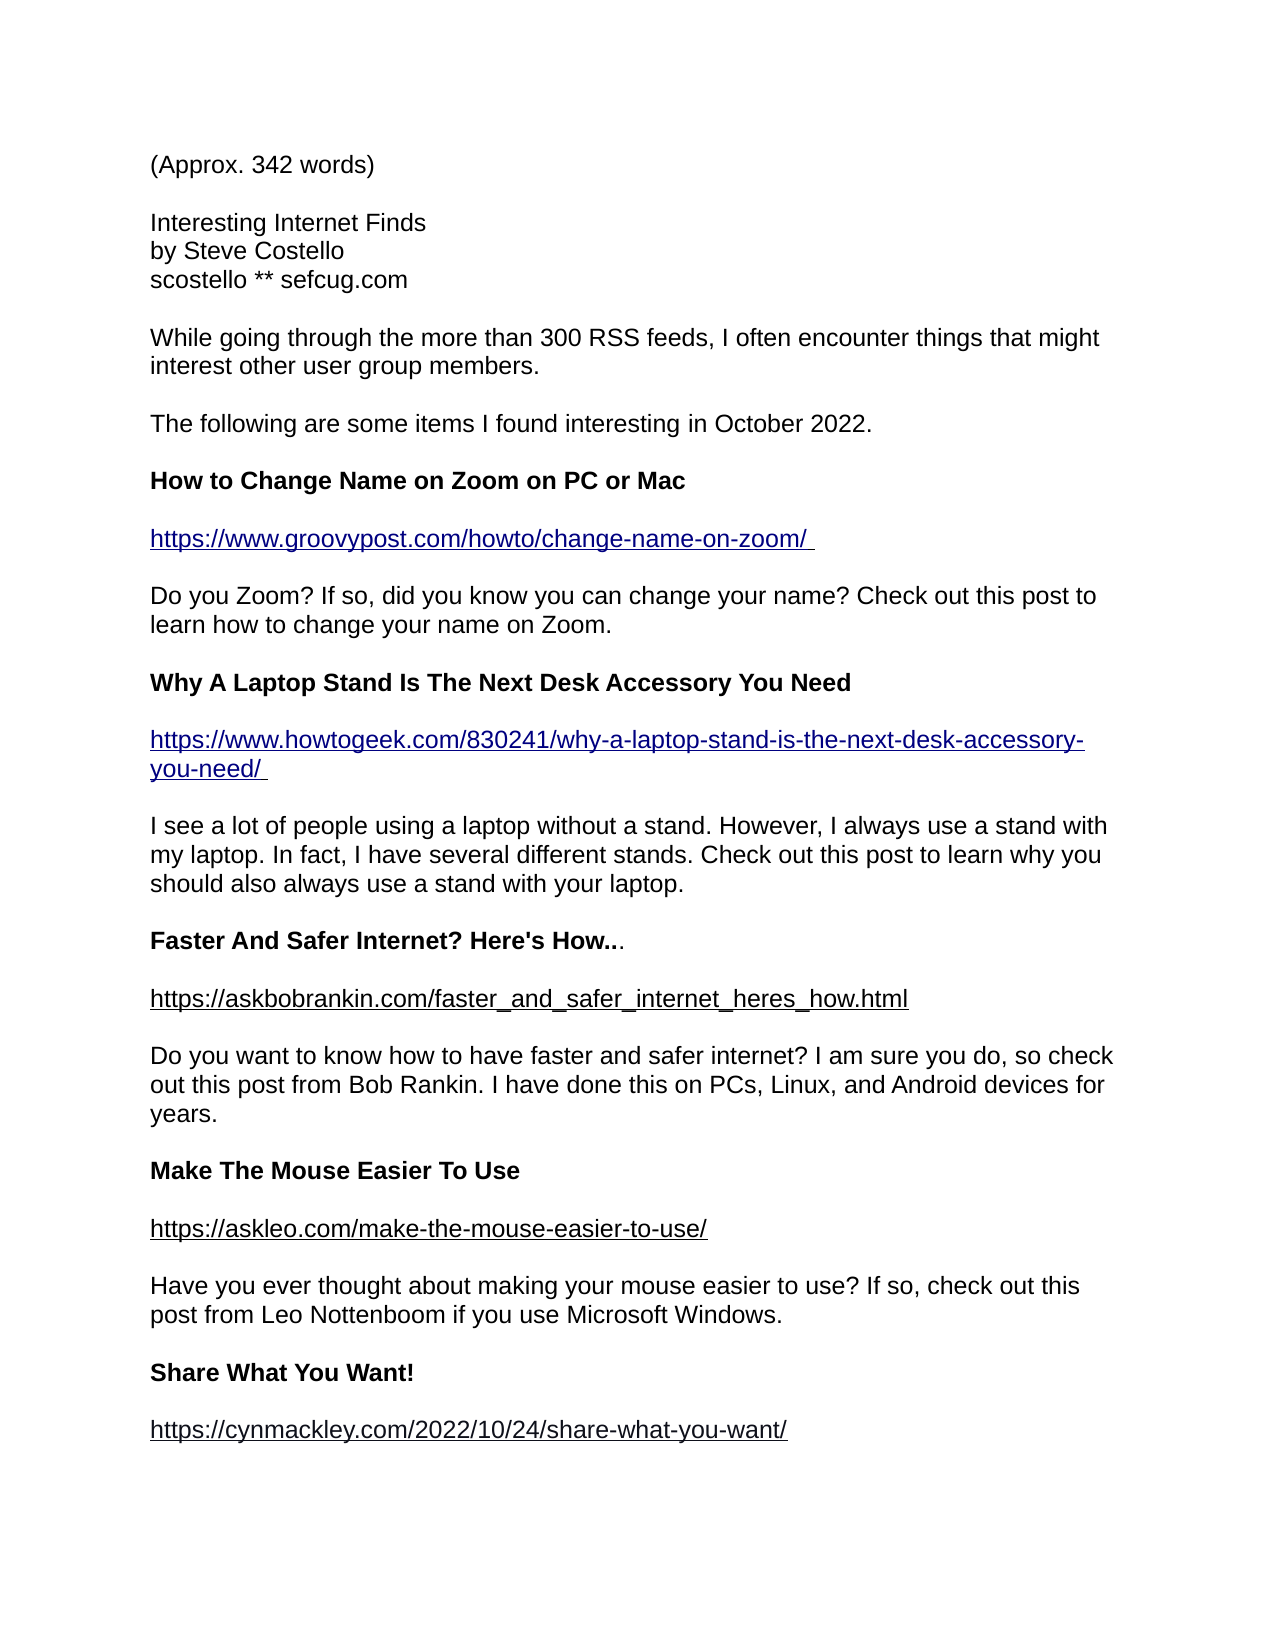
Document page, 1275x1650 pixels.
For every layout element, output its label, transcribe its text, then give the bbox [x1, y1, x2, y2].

text https://www.howtogeek.com/830241/why-a-laptop-stand-is-the-next-desk-accessory-you-need/ [150, 725, 1125, 782]
text https://www.groovypost.com/howto/change-name-on-zoom/ [150, 524, 1125, 552]
text How to Change Name on Zoom on PC or Mac [150, 466, 1125, 495]
text https://askbobrankin.com/faster_and_safer_internet_heres_how.html [150, 984, 1125, 1012]
text Why A Laptop Stand Is The Next Desk Accessory You Need [150, 667, 1125, 696]
text Do you want to know how to have faster and safer internet? I am sure you do, so check out this post from Bob Rankin. I have done this on PCs, Linux, and Android devices for years. [150, 1041, 1125, 1127]
text Have you ever thought about making your mouse easier to use? If so, check out this post from Leo Nottenboom if you use Microsoft Windows. [150, 1271, 1125, 1329]
text (Approx. 342 words) [150, 150, 1125, 179]
subtitle Interesting Internet Finds by Steve Costello scostello ** sefcug.com [150, 207, 1125, 294]
subtitle The following are some items I found interesting in October 2022. [150, 409, 1125, 437]
subtitle While going through the more than 300 RSS feeds, I often encounter things that might interest other user group members. [150, 322, 1125, 380]
text https://askleo.com/make-the-mouse-easier-to-use/ [150, 1214, 1125, 1242]
text Do you Zoom? If so, did you know you can change your name? Check out this post to learn how to change your name on Zoom. [150, 581, 1125, 639]
text Share What You Want! [150, 1357, 1125, 1386]
text I see a lot of people using a laptop without a stand. However, I always use a stand with my laptop. In fact, I have several different stands. Check out this post to learn why you should also always use a stand with your laptop. [150, 811, 1125, 897]
text Faster And Safer Internet? Here's How... [150, 926, 1125, 955]
text https://cynmackley.com/2022/10/24/share-what-you-want/ [150, 1415, 1125, 1444]
text Make The Mouse Easier To Use [150, 1156, 1125, 1185]
